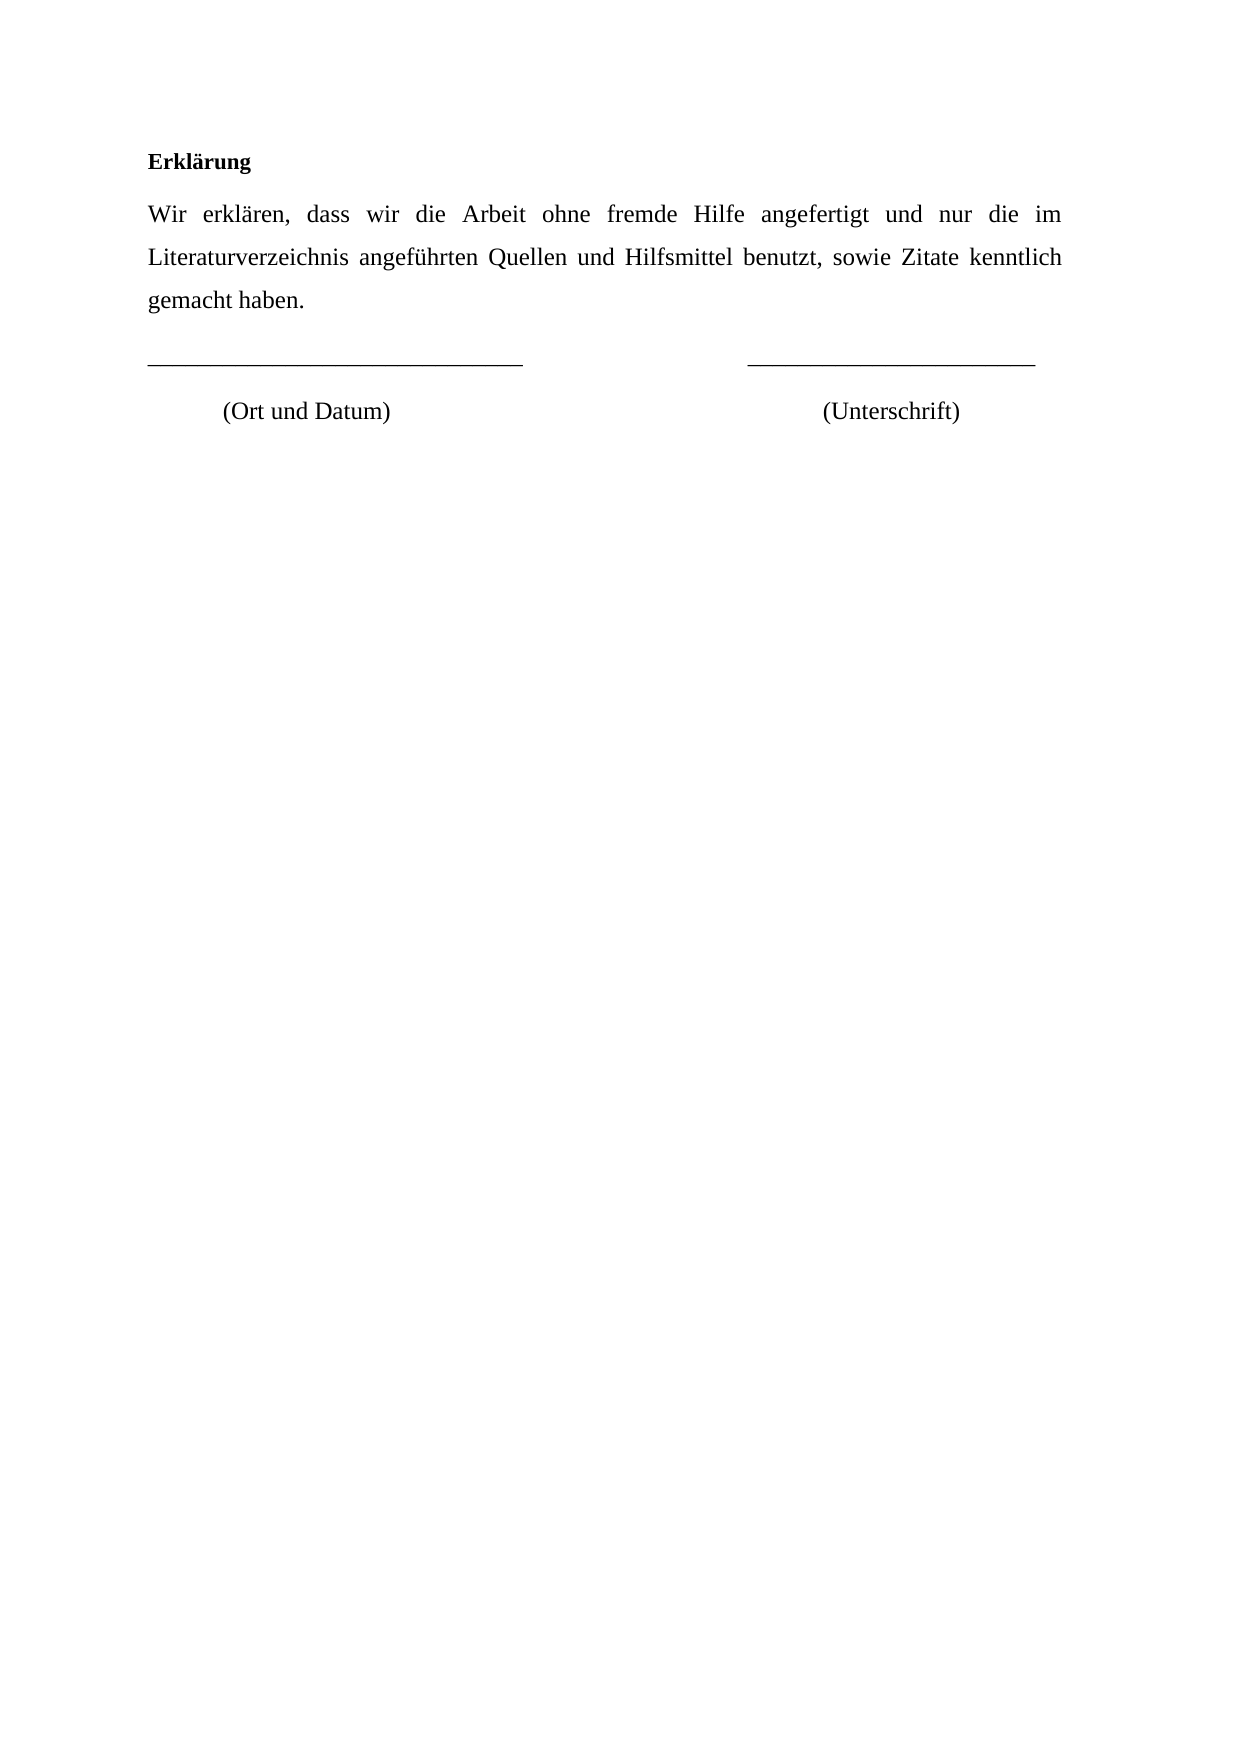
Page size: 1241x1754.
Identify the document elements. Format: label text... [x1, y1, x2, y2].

text Wir erklären, dass wir die Arbeit ohne fremde Hilfe angefertigt und nur die im Literaturverzeichnis angeführten Quellen und Hilfsmittel benutzt, sowie Zitate kenntlich gemacht haben. [148, 199, 1063, 314]
text ______________________________ _______________________ [148, 341, 1063, 369]
text Erklärung [148, 148, 1063, 174]
text (Ort und Datum) (Unterschrift) [148, 396, 1063, 425]
